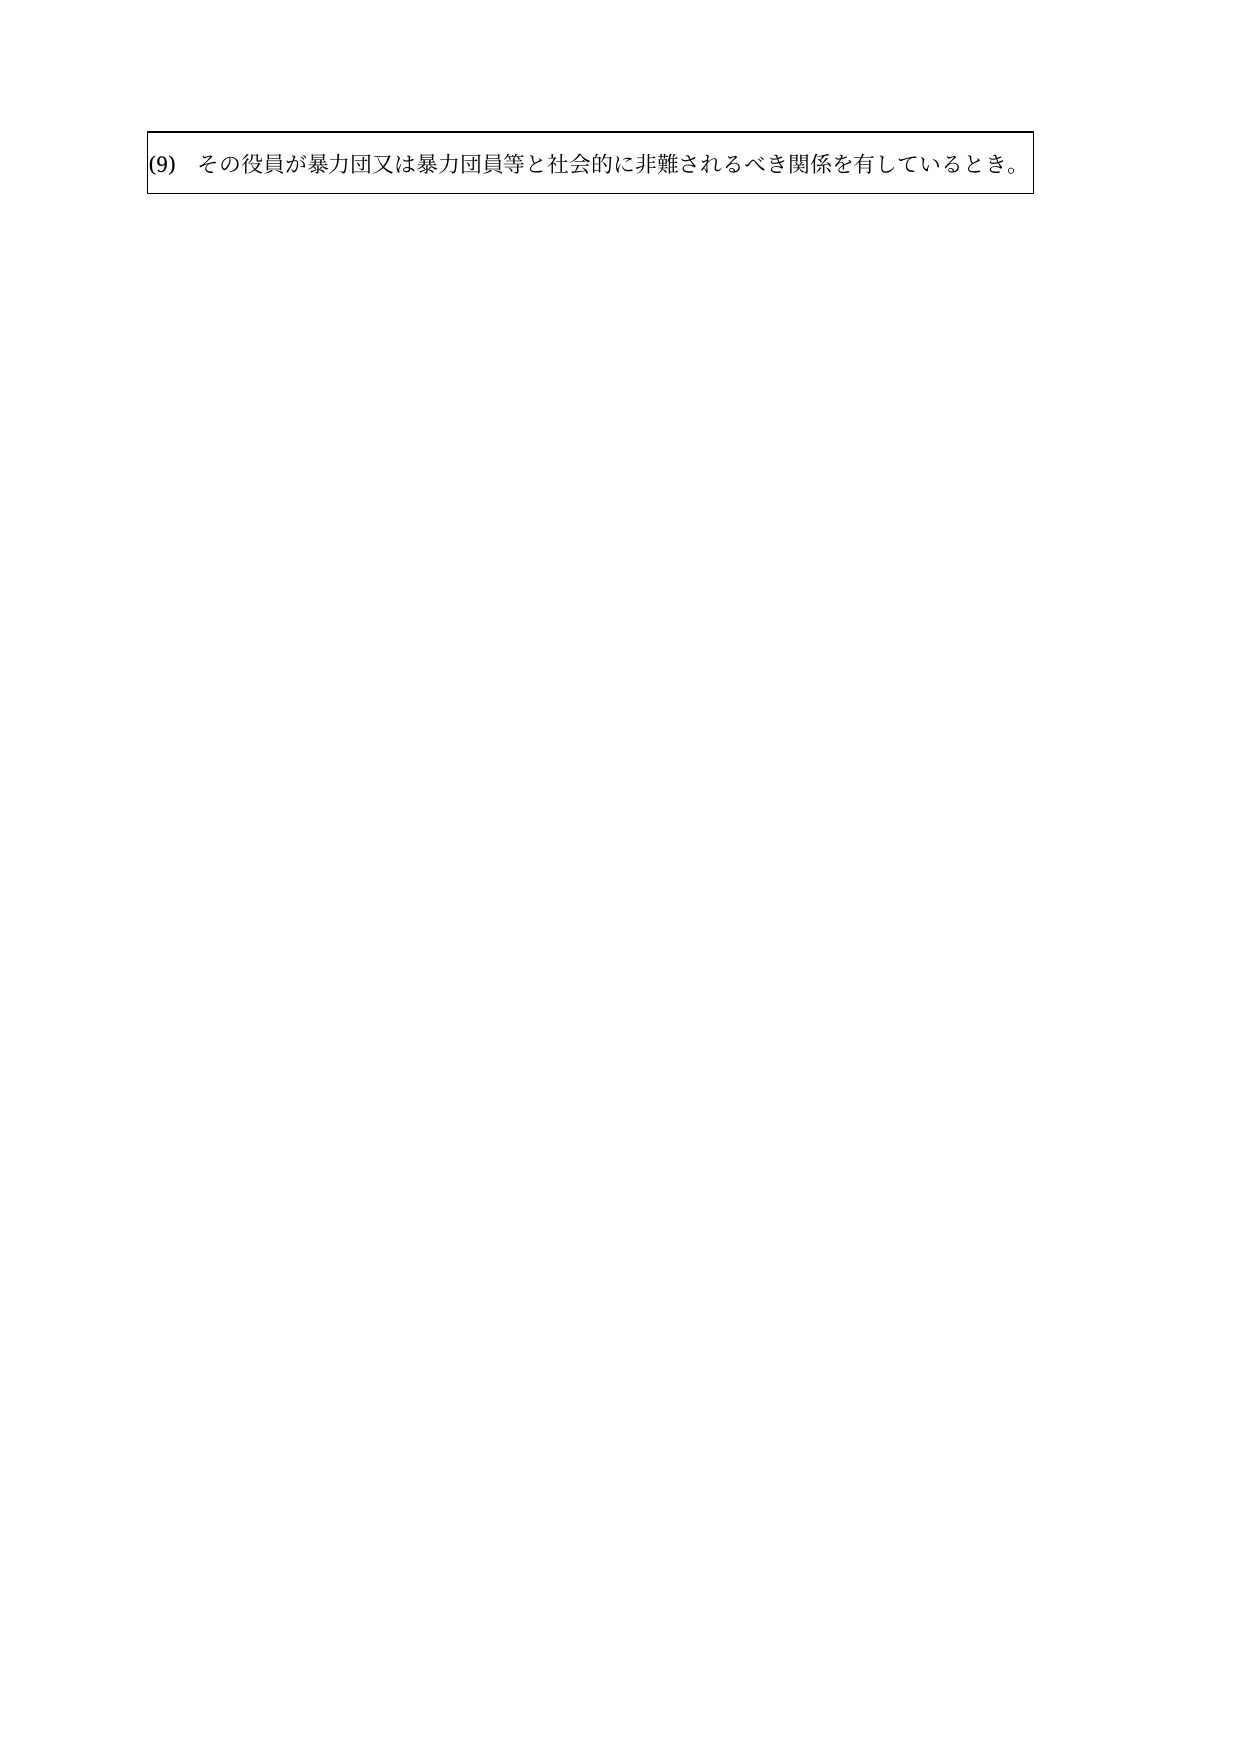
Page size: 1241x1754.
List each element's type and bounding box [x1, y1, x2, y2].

table_header [148, 133, 1033, 193]
